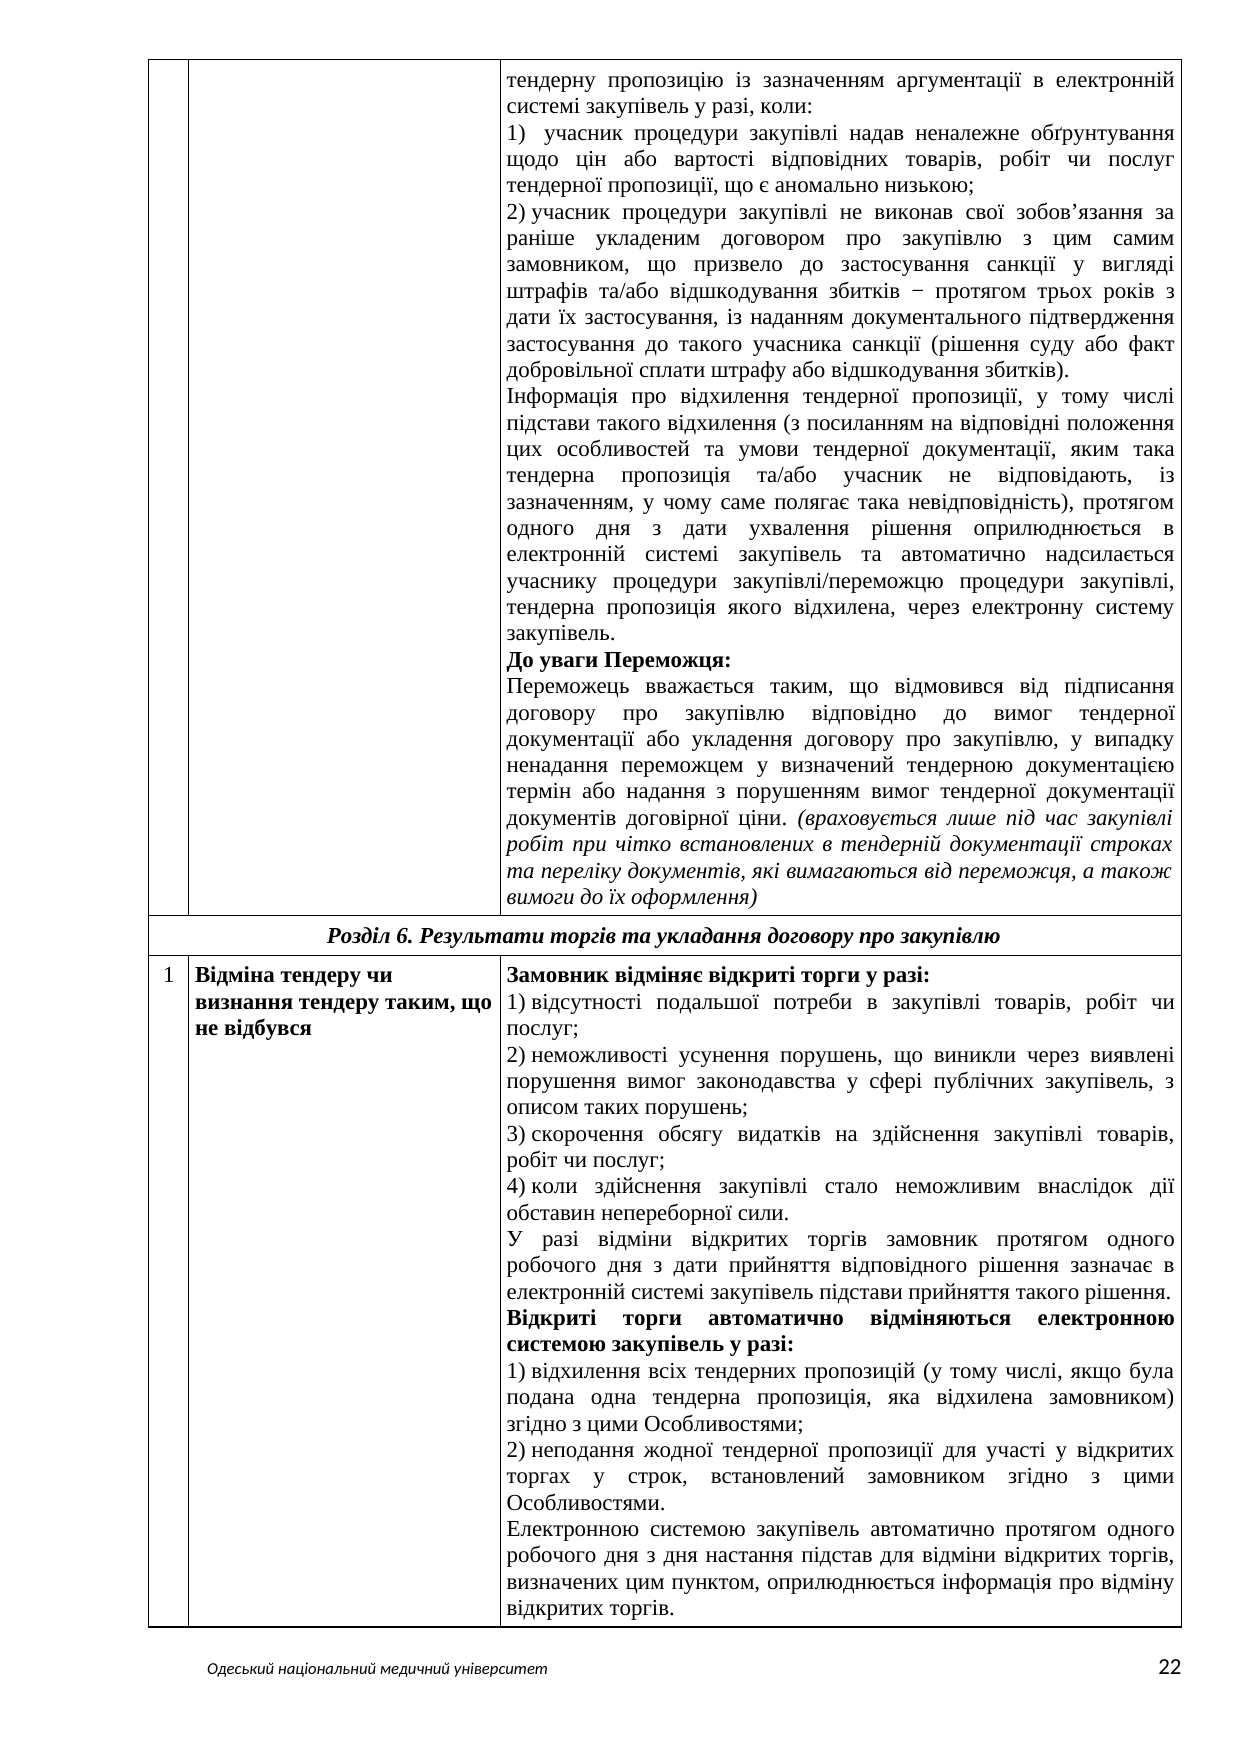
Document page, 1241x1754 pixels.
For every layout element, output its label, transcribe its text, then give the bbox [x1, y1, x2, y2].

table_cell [501, 956, 1181, 1626]
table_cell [189, 956, 500, 1626]
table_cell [501, 60, 1181, 915]
table_cell 3 [149, 60, 188, 915]
table_cell Розділ 6. Результати торгів та укладання договору про закупівлю [149, 916, 1181, 954]
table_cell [189, 60, 500, 915]
table_cell 1 [149, 956, 188, 1626]
